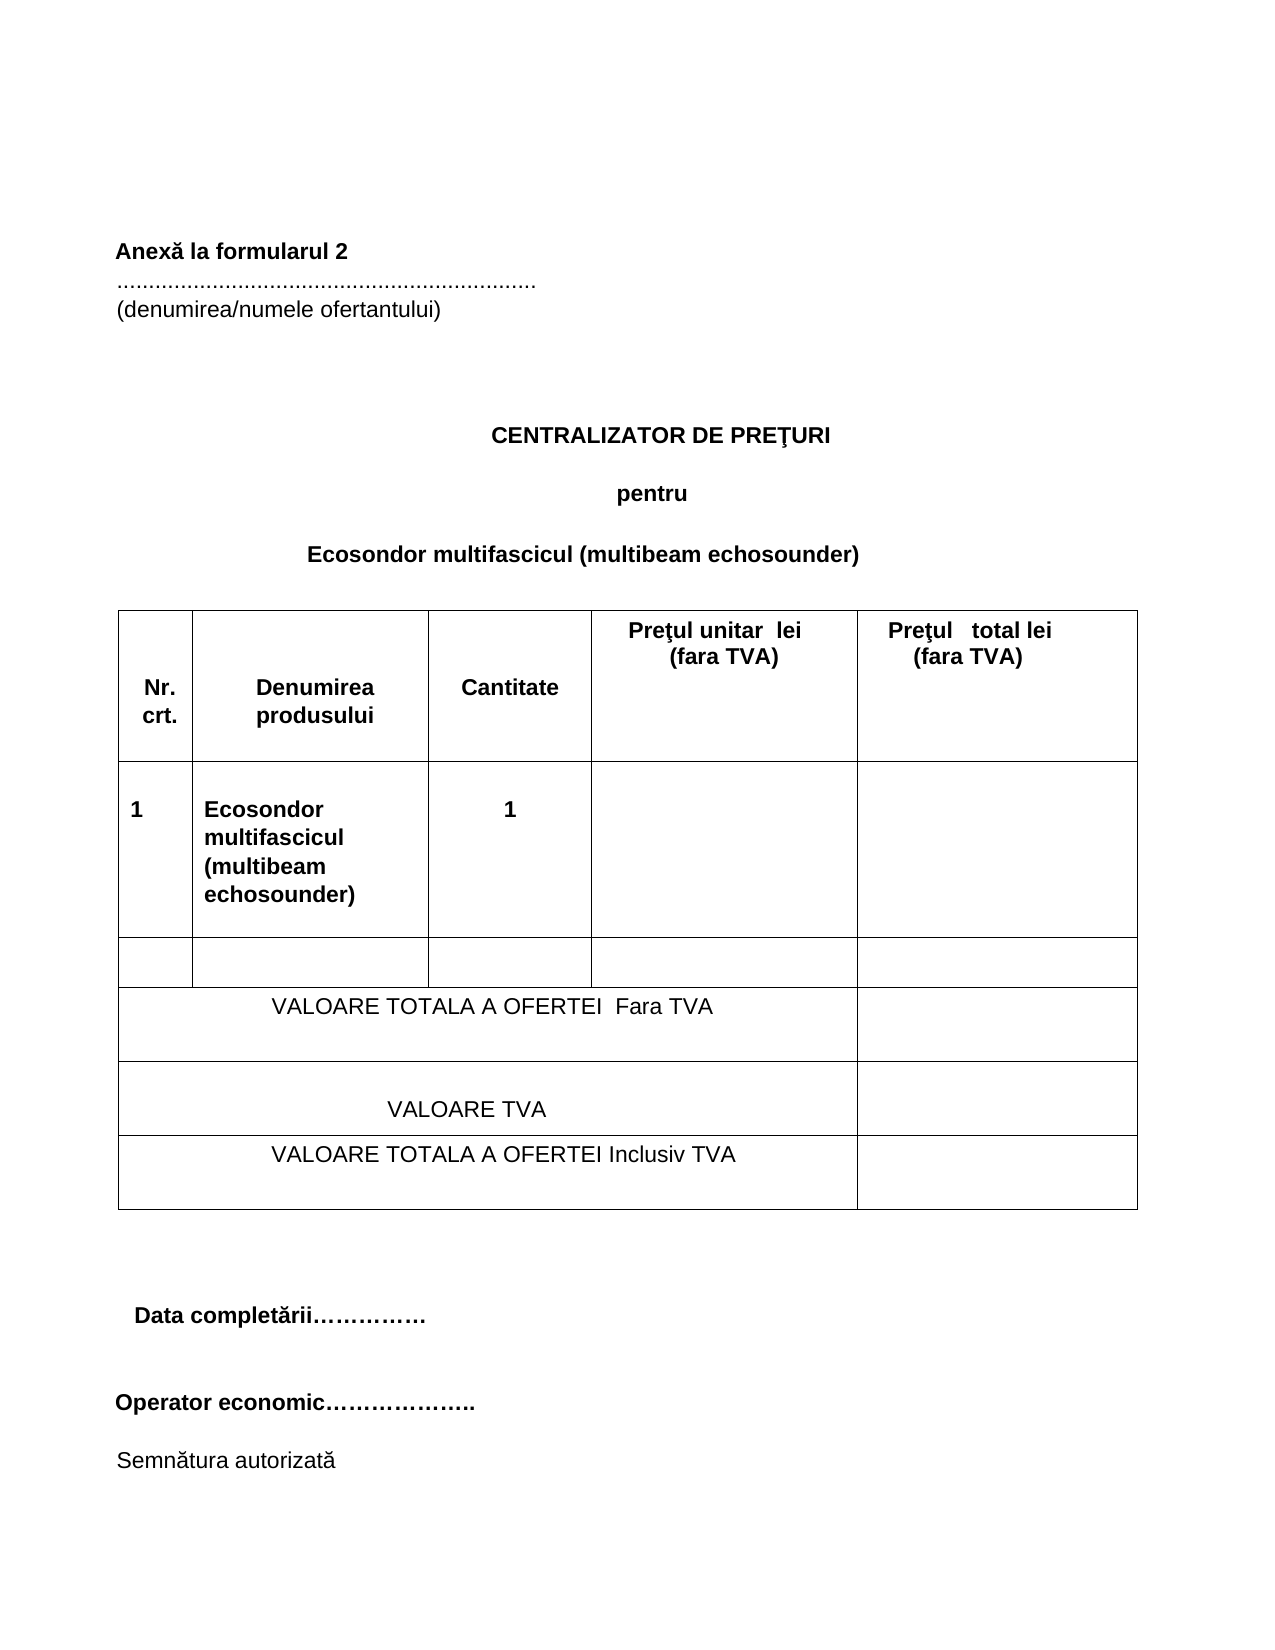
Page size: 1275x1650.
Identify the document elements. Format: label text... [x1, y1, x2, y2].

table_cell [119, 938, 192, 987]
text CENTRALIZATOR DE PREŢURI [116, 422, 1205, 449]
text Data completării…………… [115, 1302, 1205, 1328]
table_cell VALOARE TVA [119, 1062, 857, 1134]
table_header Nr. crt. [119, 611, 192, 761]
table_header Preţul unitar lei (fara TVA) [592, 611, 857, 761]
table_header Preţul total lei (fara TVA) [858, 611, 1137, 761]
table_cell [429, 938, 591, 987]
table_cell [592, 938, 857, 987]
table_cell 1 [119, 762, 192, 937]
table_header Denumirea produsului [193, 611, 428, 761]
table_cell VALOARE TOTALA A OFERTEI Inclusiv TVA [119, 1136, 857, 1208]
subtitle pentru [116, 480, 1188, 506]
text Ecosondor multifascicul (multibeam echosounder) [116, 541, 1049, 567]
text .................................................................. [116, 267, 1189, 293]
table_cell [858, 988, 1137, 1061]
table_cell [858, 1136, 1137, 1208]
text Semnătura autorizată [116, 1447, 1189, 1473]
table_cell [858, 762, 1137, 937]
table_cell VALOARE TOTALA A OFERTEI Fara TVA [119, 988, 857, 1061]
table_cell [193, 938, 428, 987]
text Operator economic……………….. [115, 1389, 1205, 1416]
table_cell [858, 1062, 1137, 1134]
text (denumirea/numele ofertantului) [116, 296, 1189, 322]
table_cell Ecosondor multifascicul (multibeam echosounder) [193, 762, 428, 937]
table_cell [592, 762, 857, 937]
table_header Cantitate [429, 611, 591, 761]
table_cell [858, 938, 1137, 987]
text Anexă la formularul 2 [115, 238, 1205, 264]
table_cell 1 [429, 762, 591, 937]
